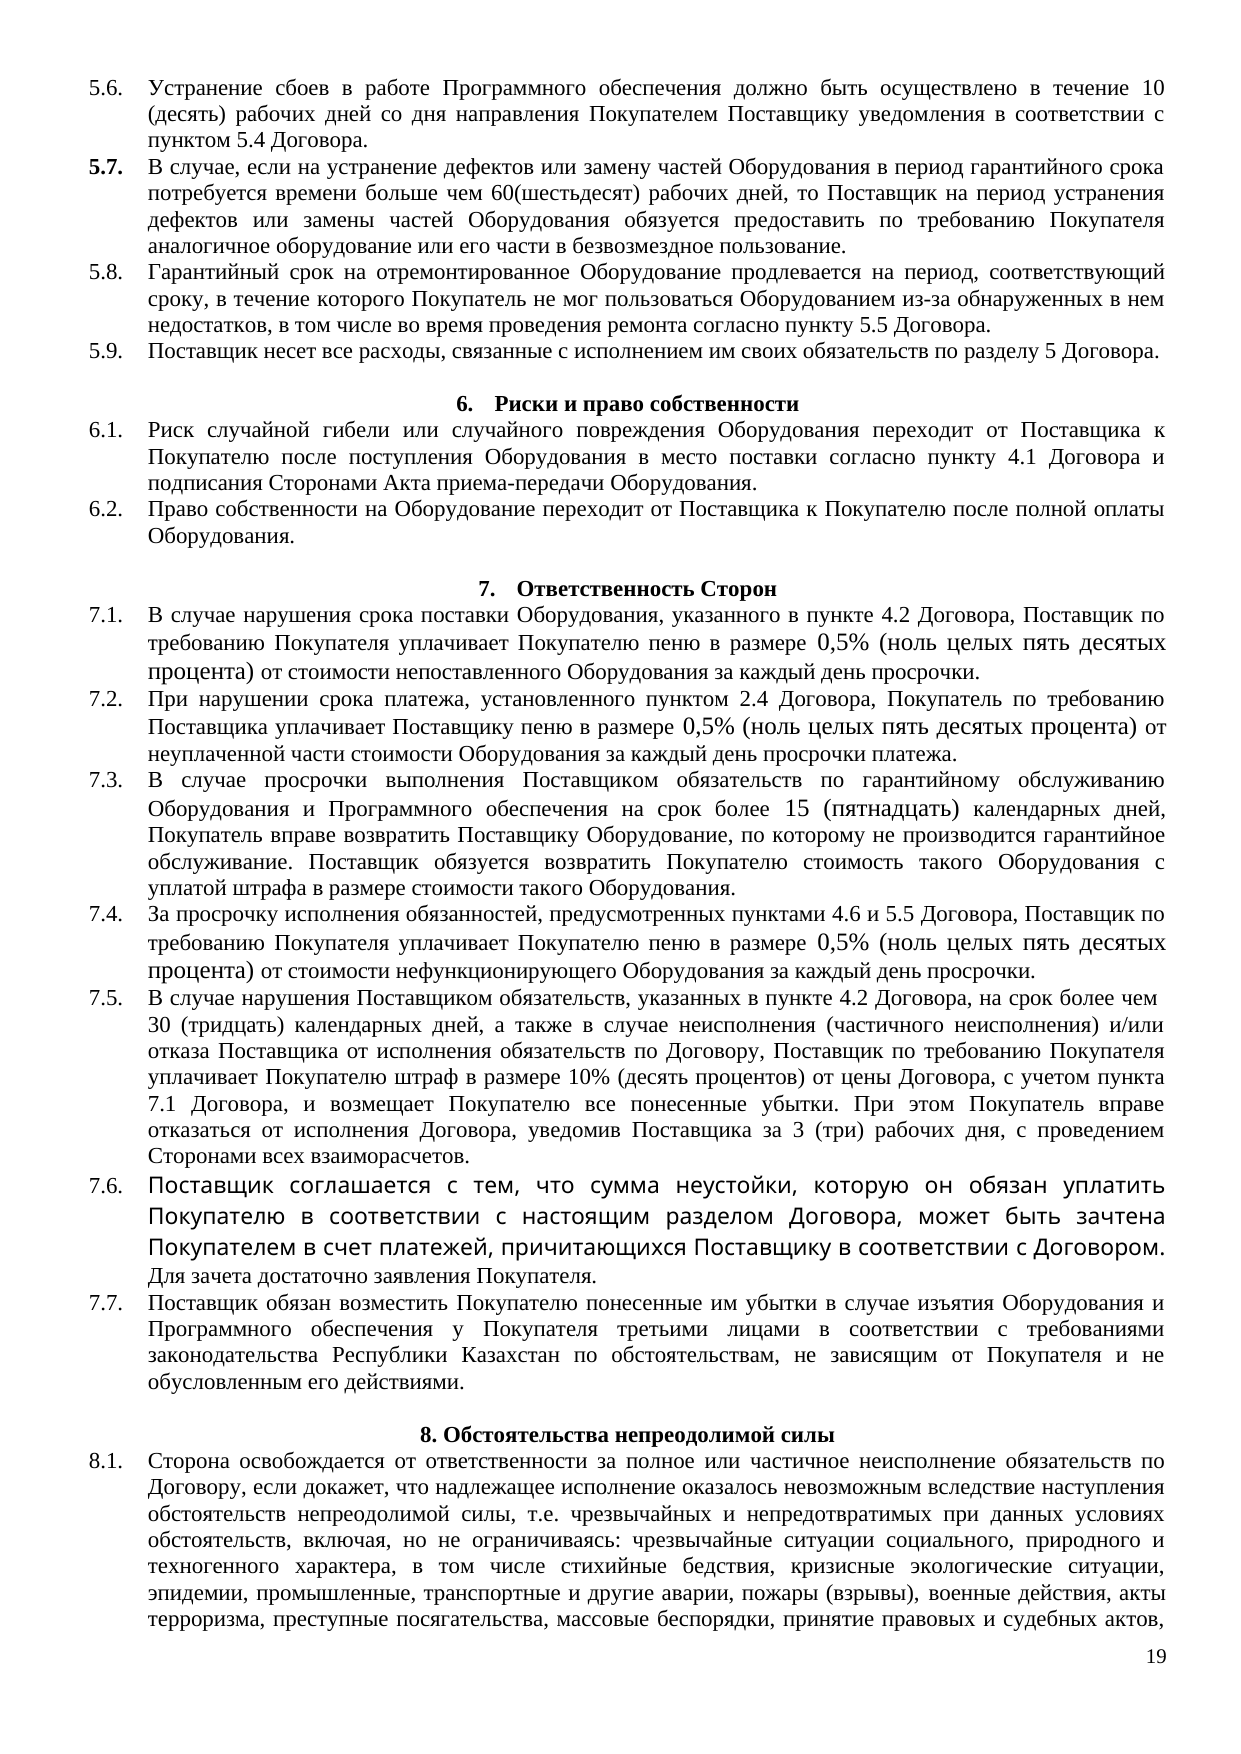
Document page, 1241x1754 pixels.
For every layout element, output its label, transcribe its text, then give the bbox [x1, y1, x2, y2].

text 6.2. Право собственности на Оборудование переходит от Поставщика к Покупателю после полной оплаты Оборудования. [89, 496, 1166, 548]
text 7.6. Поставщик соглашается с тем, что сумма неустойки, которую он обязан уплатить Покупателю в соответствии с настоящим разделом Договора, может быть зачтена Покупателем в счет платежей, причитающихся Поставщику в соответствии с Договором. Для зачета достаточно заявления Покупателя. [89, 1169, 1166, 1289]
text 5.8. Гарантийный срок на отремонтированное Оборудование продлевается на период, соответствующий сроку, в течение которого Покупатель не мог пользоваться Оборудованием из-за обнаруженных в нем недостатков, в том числе во время проведения ремонта согласно пункту 5.5 Договора. [89, 258, 1166, 337]
text 7.5. В случае нарушения Поставщиком обязательств, указанных в пункте 4.2 Договора, на срок более чем 30 (тридцать) календарных дней, а также в случае неисполнения (частичного неисполнения) и/или отказа Поставщика от исполнения обязательств по Договору, Поставщик по требованию Покупателя уплачивает Покупателю штраф в размере 10% (десять процентов) от цены Договора, с учетом пункта 7.1 Договора, и возмещает Покупателю все понесенные убытки. При этом Покупатель вправе отказаться от исполнения Договора, уведомив Поставщика за 3 (три) рабочих дня, с проведением Сторонами всех взаиморасчетов. [89, 984, 1166, 1169]
list Ответственность Сторон [89, 574, 1166, 601]
text 6.1. Риск случайной гибели или случайного повреждения Оборудования переходит от Поставщика к Покупателю после поступления Оборудования в место поставки согласно пункту 4.1 Договора и подписания Сторонами Акта приема-передачи Оборудования. [89, 416, 1166, 496]
text 8. Обстоятельства непреодолимой силы [89, 1421, 1166, 1447]
text 5.9. Поставщик несет все расходы, связанные с исполнением им своих обязательств по разделу 5 Договора. [89, 337, 1166, 364]
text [89, 1447, 1166, 1631]
text 5.7. В случае, если на устранение дефектов или замену частей Оборудования в период гарантийного срока потребуется времени больше чем 60(шестьдесят) рабочих дней, то Поставщик на период устранения дефектов или замены частей Оборудования обязуется предоставить по требованию Покупателя аналогичное оборудование или его части в безвозмездное пользование. [89, 153, 1166, 258]
list Риски и право собственности [89, 390, 1166, 416]
text 7.1. В случае нарушения срока поставки Оборудования, указанного в пункте 4.2 Договора, Поставщик по требованию Покупателя уплачивает Покупателю пеню в размере 0,5% (ноль целых пять десятых процента) от стоимости непоставленного Оборудования за каждый день просрочки. [89, 601, 1166, 685]
text 7.3. В случае просрочки выполнения Поставщиком обязательств по гарантийному обслуживанию Оборудования и Программного обеспечения на срок более 15 (пятнадцать) календарных дней, Покупатель вправе возвратить Поставщику Оборудование, по которому не производится гарантийное обслуживание. Поставщик обязуется возвратить Покупателю стоимость такого Оборудования с уплатой штрафа в размере стоимости такого Оборудования. [89, 766, 1166, 900]
text 7.4. За просрочку исполнения обязанностей, предусмотренных пунктами 4.6 и 5.5 Договора, Поставщик по требованию Покупателя уплачивает Покупателю пеню в размере 0,5% (ноль целых пять десятых процента) от стоимости нефункционирующего Оборудования за каждый день просрочки. [89, 900, 1166, 984]
text 7.7. Поставщик обязан возместить Покупателю понесенные им убытки в случае изъятия Оборудования и Программного обеспечения у Покупателя третьими лицами в соответствии с требованиями законодательства Республики Казахстан по обстоятельствам, не зависящим от Покупателя и не обусловленным его действиями. [89, 1289, 1166, 1394]
text 5.6. Устранение сбоев в работе Программного обеспечения должно быть осуществлено в течение 10 (десять) рабочих дней со дня направления Покупателем Поставщику уведомления в соответствии с пунктом 5.4 Договора. [89, 74, 1166, 153]
text 7.2. При нарушении срока платежа, установленного пунктом 2.4 Договора, Покупатель по требованию Поставщика уплачивает Поставщику пеню в размере 0,5% (ноль целых пять десятых процента) от неуплаченной части стоимости Оборудования за каждый день просрочки платежа. [89, 685, 1166, 766]
